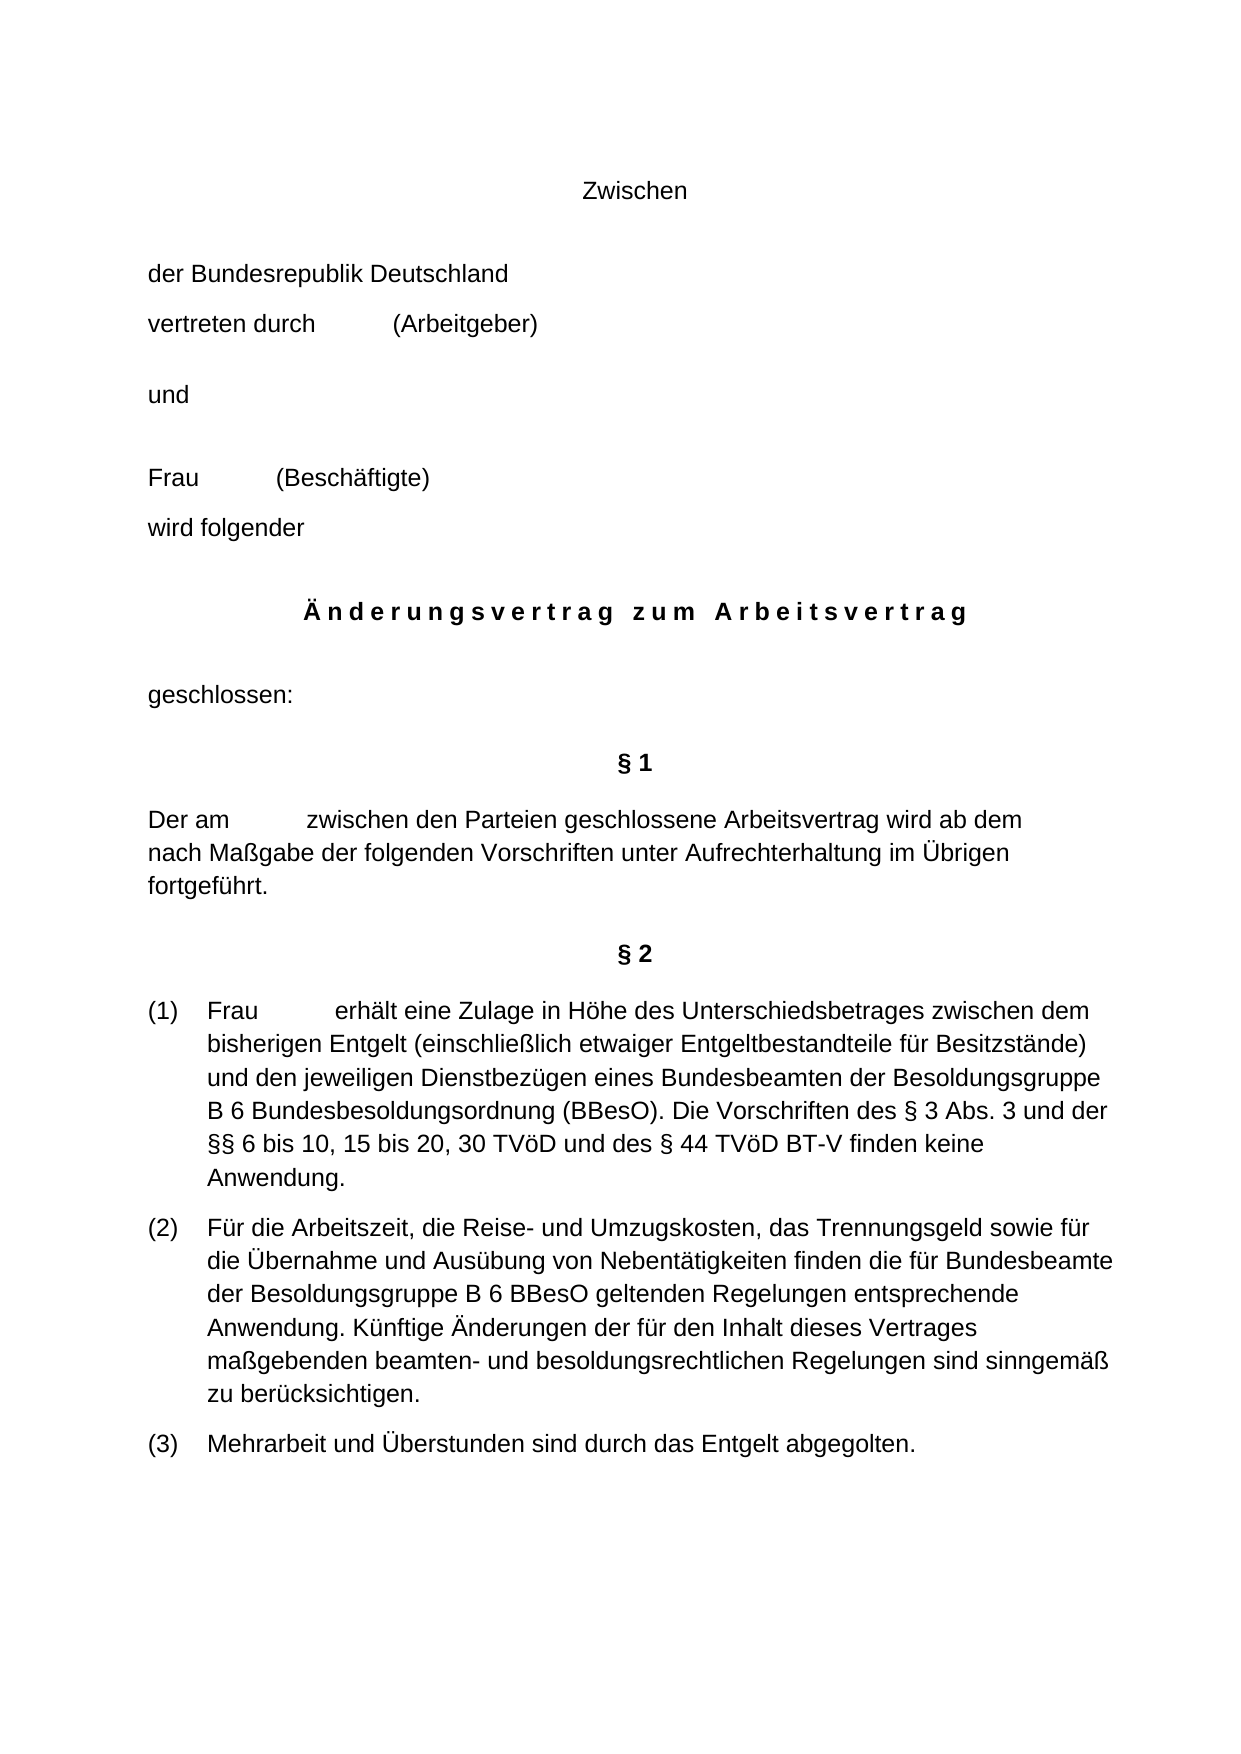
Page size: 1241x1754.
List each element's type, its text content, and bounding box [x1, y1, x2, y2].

text und [148, 377, 1122, 410]
text der Bundesrepublik Deutschland [148, 256, 1122, 289]
text vertreten durch (Arbeitgeber) [148, 306, 1122, 339]
text (2) Für die Arbeitszeit, die Reise- und Umzugskosten, das Trennungsgeld sowie für die Übernahme und Ausübung von Nebentätigkeiten finden die für Bundesbeamte der Besoldungsgruppe B 6 BBesO geltenden Regelungen entsprechende Anwendung. Künftige Änderungen der für den Inhalt dieses Vertrages maßgebenden beamten- und besoldungsrechtlichen Regelungen sind sinngemäß zu berücksichtigen. [148, 1209, 1122, 1409]
text (3) Mehrarbeit und Überstunden sind durch das Entgelt abgegolten. [148, 1426, 1122, 1459]
text Der am zwischen den Parteien geschlossene Arbeitsvertrag wird ab dem nach Maßgabe der folgenden Vorschriften unter Aufrechterhaltung im Übrigen fortgeführt. [148, 801, 1122, 901]
text (1) erhält eine Zulage in Höhe des Unterschiedsbetrages zwischen dem bisherigen Entgelt (einschließlich etwaiger Entgeltbestandteile für Besitzstände) und den jeweiligen Dienstbezügen eines Bundesbeamten der Besoldungsgruppe B 6 Bundesbesoldungsordnung (BBesO). Die Vorschriften des § 3 Abs. 3 und der §§ 6 bis 10, 15 bis 20, 30 TVöD und des § 44 TVöD T-V finden keine Anwendung. [148, 993, 1122, 1193]
text § 2 [148, 939, 1122, 968]
text Änderungsvertrag zum Arbeitsvertrag [148, 593, 1122, 627]
text () [148, 460, 1122, 493]
text Zwischen [148, 173, 1122, 206]
text § 1 [148, 748, 1122, 776]
text geschlossen: [148, 677, 1122, 710]
text wird folgender [148, 510, 1122, 543]
